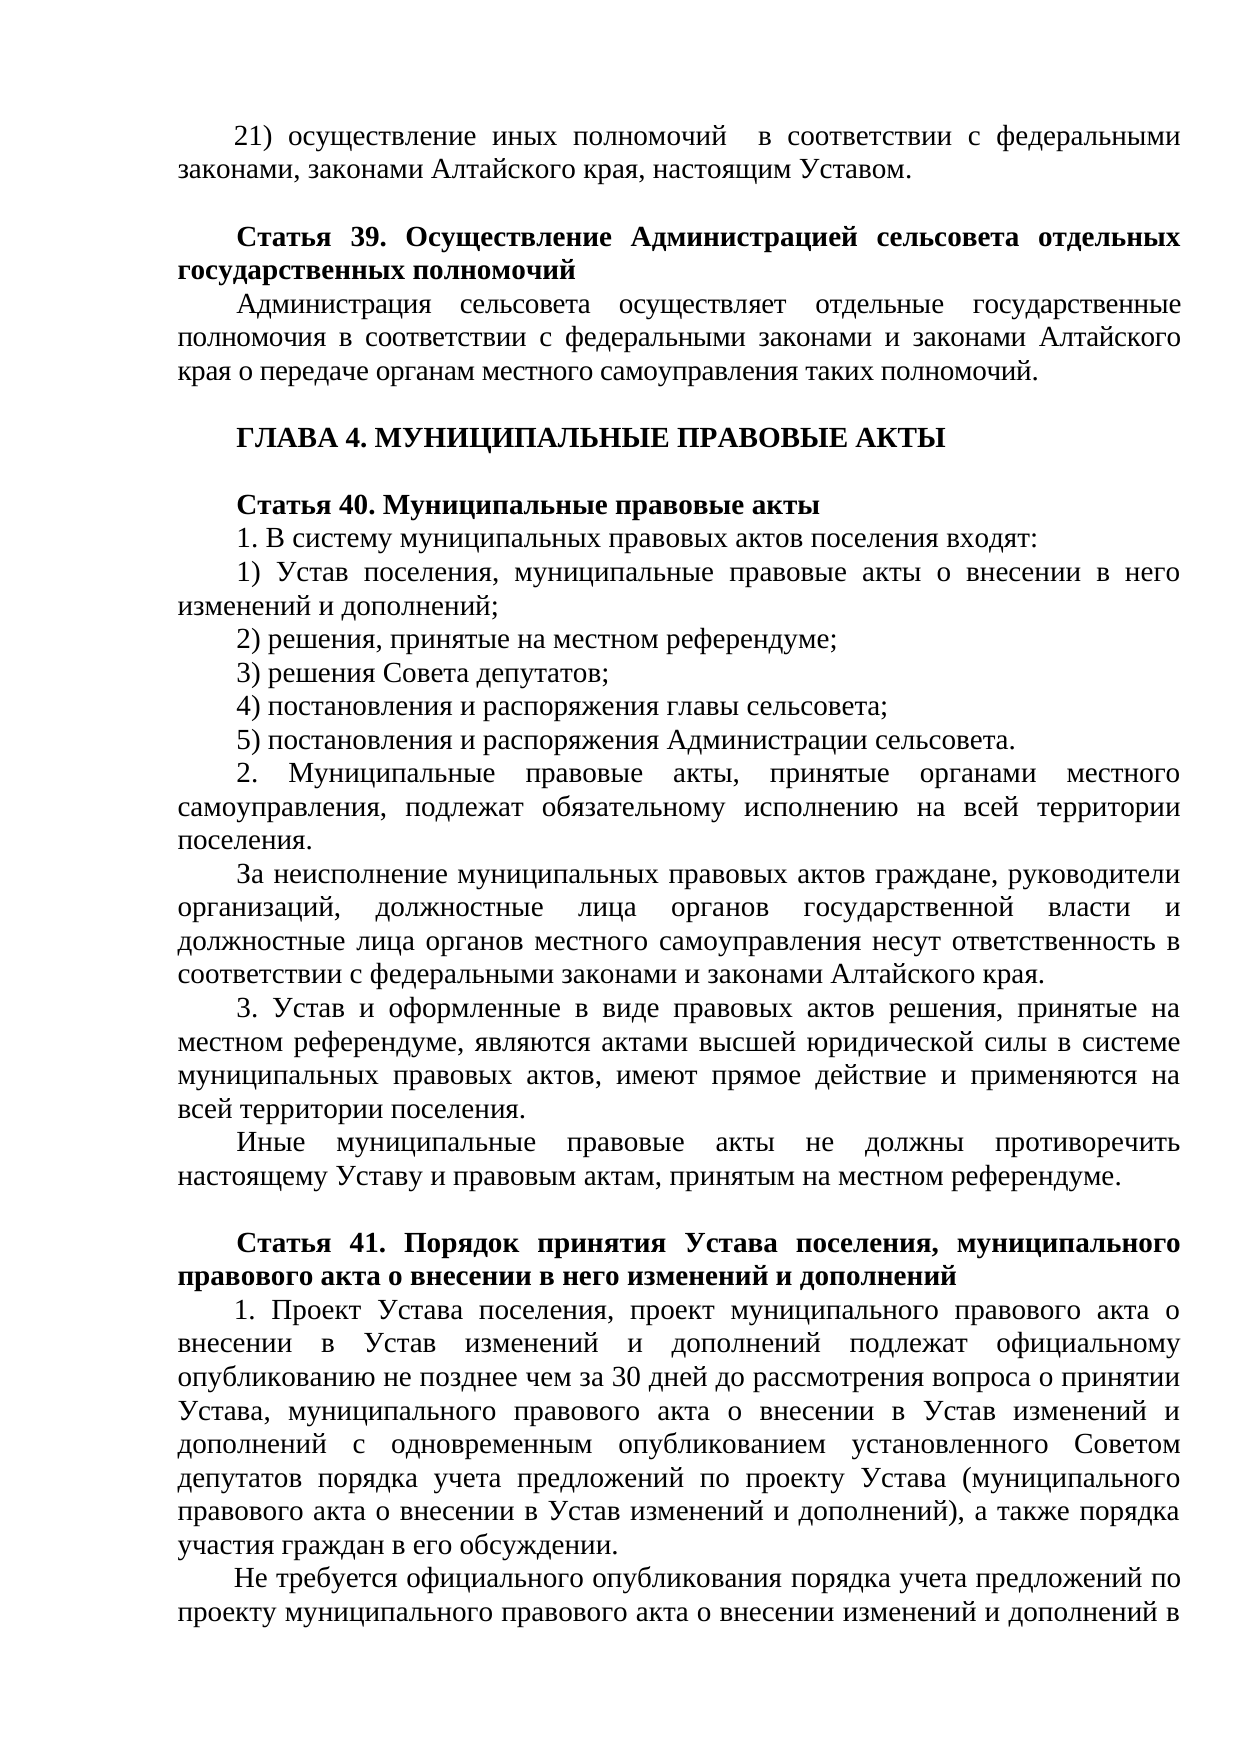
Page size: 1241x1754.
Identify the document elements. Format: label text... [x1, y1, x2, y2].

text Иные муниципальные правовые акты не должны противоречить настоящему Уставу и правовым актам, принятым на местном референдуме. [177, 1124, 1181, 1191]
text 21) осуществление иных полномочий в соответствии с федеральными законами, законами Алтайского края, настоящим Уставом. [177, 118, 1181, 185]
text 1) Устав поселения, муниципальные правовые акты о внесении в него изменений и дополнений; [177, 554, 1181, 621]
text 3) решения Совета депутатов; [177, 655, 1181, 688]
text Статья 41. Порядок принятия Устава поселения, муниципального правового акта о внесении в него изменений и дополнений [177, 1225, 1181, 1292]
text Администрация сельсовета осуществляет отдельные государственные полномочия в соответствии с федеральными законами и законами Алтайского края о передаче органам местного самоуправления таких полномочий. [177, 286, 1181, 386]
text 5) постановления и распоряжения Администрации сельсовета. [177, 722, 1181, 755]
text 4) постановления и распоряжения главы сельсовета; [177, 688, 1181, 722]
text 2. Муниципальные правовые акты, принятые органами местного самоуправления, подлежат обязательному исполнению на всей территории поселения. [177, 755, 1181, 856]
text 3. Устав и оформленные в виде правовых актов решения, принятые на местном референдуме, являются актами высшей юридической силы в системе муниципальных правовых актов, имеют прямое действие и применяются на всей территории поселения. [177, 990, 1181, 1124]
subtitle ГЛАВА 4. МУНИЦИПАЛЬНЫЕ ПРАВОВЫЕ АКТЫ [177, 420, 1181, 453]
text 1. Проект Устава поселения, проект муниципального правового акта о внесении в Устав изменений и дополнений подлежат официальному опубликованию не позднее чем за 30 дней до рассмотрения вопроса о принятии Устава, муниципального правового акта о внесении в Устав изменений и дополнений с одновременным опубликованием установленного Советом депутатов порядка учета предложений по проекту Устава (муниципального правового акта о внесении в Устав изменений и дополнений), а также порядка участия граждан в его обсуждении. [177, 1292, 1181, 1560]
text За неисполнение муниципальных правовых актов граждане, руководители организаций, должностные лица органов государственной власти и должностные лица органов местного самоуправления несут ответственность в соответствии с федеральными законами и законами Алтайского края. [177, 856, 1181, 990]
text 2) решения, принятые на местном референдуме; [177, 621, 1181, 655]
text Статья 39. Осуществление Администрацией сельсовета отдельных государственных полномочий [177, 219, 1181, 286]
subtitle Статья 40. Муниципальные правовые акты [177, 487, 1181, 521]
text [177, 1560, 1181, 1627]
text 1. В систему муниципальных правовых актов поселения входят: [177, 521, 1181, 554]
